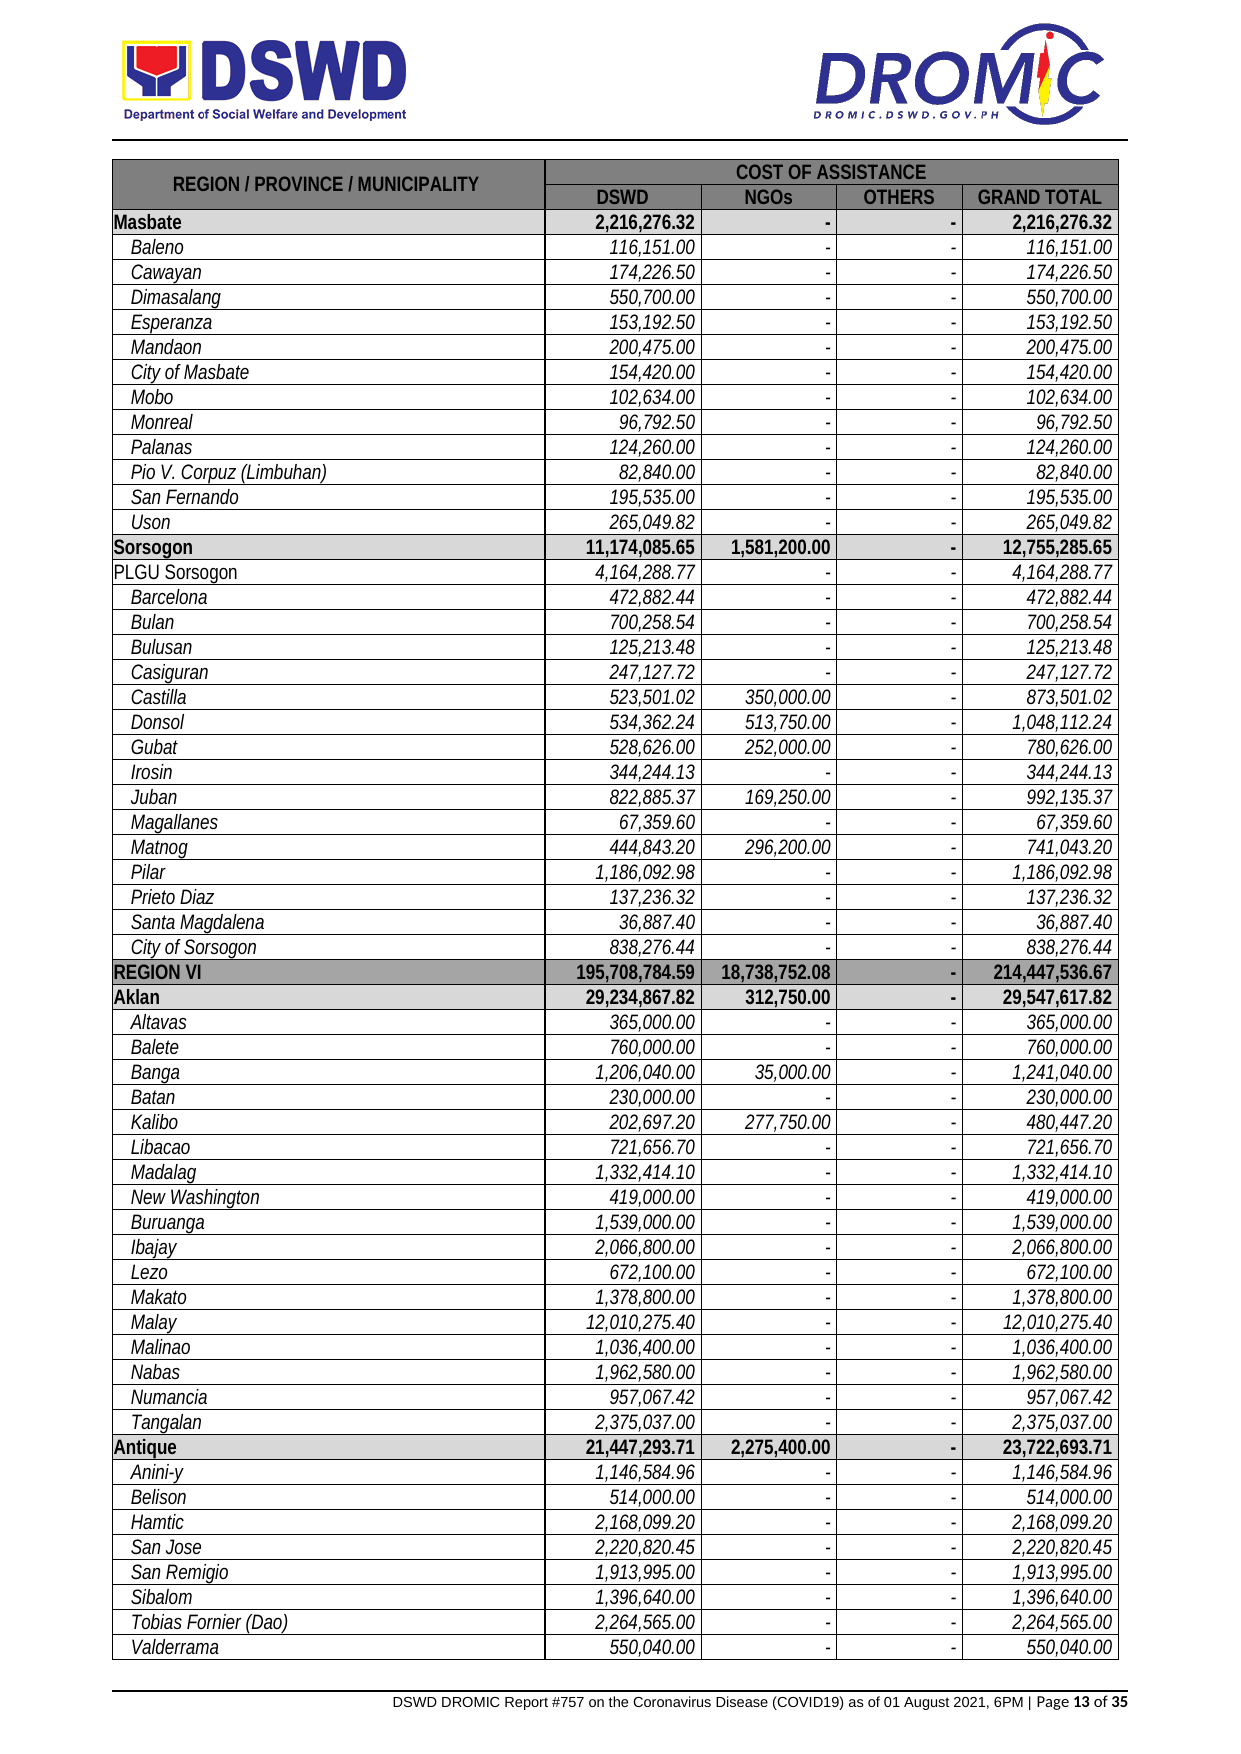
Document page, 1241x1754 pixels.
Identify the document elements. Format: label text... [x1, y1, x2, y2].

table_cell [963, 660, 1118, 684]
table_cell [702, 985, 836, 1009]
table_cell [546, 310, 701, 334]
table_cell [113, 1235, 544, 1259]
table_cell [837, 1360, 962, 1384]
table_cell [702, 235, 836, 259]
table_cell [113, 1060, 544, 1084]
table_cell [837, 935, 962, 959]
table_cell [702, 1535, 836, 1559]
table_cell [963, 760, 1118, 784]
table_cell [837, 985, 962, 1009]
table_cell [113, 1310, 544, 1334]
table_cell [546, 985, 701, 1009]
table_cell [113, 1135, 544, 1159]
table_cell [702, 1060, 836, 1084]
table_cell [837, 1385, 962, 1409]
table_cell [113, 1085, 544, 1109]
table_cell DSWD [546, 185, 701, 209]
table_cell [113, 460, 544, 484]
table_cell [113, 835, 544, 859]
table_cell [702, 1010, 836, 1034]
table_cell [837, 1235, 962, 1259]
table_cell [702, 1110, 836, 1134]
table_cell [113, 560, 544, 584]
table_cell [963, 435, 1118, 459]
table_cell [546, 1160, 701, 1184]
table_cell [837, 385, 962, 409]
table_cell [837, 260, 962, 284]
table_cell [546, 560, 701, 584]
table_cell OTHERS [837, 185, 962, 209]
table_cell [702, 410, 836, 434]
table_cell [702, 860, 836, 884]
table_cell NGOs [702, 185, 836, 209]
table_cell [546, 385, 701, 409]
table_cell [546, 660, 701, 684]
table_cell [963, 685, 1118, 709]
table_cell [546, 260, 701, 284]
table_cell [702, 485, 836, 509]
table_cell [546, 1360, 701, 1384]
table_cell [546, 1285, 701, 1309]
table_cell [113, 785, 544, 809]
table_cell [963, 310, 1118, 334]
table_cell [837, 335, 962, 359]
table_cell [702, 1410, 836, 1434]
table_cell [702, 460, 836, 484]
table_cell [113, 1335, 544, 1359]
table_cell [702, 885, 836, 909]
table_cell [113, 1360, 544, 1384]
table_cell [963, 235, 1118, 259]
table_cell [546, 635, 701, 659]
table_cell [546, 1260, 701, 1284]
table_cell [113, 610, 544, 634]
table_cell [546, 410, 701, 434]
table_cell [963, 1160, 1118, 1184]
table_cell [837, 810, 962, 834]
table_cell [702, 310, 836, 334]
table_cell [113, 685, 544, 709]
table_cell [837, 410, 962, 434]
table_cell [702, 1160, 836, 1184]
picture [781, 23, 1133, 125]
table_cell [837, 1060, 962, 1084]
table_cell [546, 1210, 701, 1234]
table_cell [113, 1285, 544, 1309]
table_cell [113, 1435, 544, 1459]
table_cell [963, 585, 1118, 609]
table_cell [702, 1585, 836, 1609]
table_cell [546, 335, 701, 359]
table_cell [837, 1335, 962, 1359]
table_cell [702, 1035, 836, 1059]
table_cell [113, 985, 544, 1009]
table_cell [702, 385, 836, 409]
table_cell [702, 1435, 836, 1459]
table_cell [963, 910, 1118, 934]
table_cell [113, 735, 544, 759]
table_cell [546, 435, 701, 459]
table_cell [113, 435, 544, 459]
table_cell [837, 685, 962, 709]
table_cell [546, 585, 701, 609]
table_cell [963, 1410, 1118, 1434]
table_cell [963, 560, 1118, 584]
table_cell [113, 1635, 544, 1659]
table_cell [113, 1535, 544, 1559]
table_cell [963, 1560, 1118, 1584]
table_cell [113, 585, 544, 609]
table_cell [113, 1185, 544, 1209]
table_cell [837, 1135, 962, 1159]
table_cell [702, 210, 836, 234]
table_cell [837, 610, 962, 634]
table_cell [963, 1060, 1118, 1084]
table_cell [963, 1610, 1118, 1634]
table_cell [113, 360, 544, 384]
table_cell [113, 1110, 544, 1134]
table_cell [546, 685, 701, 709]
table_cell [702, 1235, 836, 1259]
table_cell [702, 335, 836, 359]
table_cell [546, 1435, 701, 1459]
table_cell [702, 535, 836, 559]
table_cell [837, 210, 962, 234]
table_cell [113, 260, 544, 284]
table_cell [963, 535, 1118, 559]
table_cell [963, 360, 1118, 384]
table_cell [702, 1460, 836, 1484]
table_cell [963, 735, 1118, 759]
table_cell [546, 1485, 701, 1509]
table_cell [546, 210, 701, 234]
table_cell GRAND TOTAL [963, 185, 1118, 209]
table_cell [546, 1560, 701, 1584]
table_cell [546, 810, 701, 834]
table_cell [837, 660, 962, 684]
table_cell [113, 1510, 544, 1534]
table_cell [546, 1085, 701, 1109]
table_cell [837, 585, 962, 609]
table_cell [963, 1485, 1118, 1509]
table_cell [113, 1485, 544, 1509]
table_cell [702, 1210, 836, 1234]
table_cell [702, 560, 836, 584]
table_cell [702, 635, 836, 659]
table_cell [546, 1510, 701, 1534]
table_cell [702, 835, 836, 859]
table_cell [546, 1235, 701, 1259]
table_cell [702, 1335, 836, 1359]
table_header REGION / PROVINCE / MUNICIPALITY [113, 160, 544, 209]
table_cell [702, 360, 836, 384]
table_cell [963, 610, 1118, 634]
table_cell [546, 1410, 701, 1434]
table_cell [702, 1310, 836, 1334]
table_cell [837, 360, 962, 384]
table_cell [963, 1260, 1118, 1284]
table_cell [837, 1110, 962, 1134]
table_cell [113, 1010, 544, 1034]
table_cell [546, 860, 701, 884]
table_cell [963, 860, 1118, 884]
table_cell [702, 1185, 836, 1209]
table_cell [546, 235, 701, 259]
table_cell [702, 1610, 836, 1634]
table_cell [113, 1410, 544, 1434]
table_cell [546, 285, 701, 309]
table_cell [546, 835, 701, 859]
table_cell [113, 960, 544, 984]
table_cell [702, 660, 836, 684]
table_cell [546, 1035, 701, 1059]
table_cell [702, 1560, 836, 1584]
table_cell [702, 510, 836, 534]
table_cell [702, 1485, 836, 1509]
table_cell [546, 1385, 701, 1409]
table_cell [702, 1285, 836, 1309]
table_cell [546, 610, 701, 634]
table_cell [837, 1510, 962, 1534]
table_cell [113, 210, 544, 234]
table_header COST OF ASSISTANCE [546, 160, 1118, 184]
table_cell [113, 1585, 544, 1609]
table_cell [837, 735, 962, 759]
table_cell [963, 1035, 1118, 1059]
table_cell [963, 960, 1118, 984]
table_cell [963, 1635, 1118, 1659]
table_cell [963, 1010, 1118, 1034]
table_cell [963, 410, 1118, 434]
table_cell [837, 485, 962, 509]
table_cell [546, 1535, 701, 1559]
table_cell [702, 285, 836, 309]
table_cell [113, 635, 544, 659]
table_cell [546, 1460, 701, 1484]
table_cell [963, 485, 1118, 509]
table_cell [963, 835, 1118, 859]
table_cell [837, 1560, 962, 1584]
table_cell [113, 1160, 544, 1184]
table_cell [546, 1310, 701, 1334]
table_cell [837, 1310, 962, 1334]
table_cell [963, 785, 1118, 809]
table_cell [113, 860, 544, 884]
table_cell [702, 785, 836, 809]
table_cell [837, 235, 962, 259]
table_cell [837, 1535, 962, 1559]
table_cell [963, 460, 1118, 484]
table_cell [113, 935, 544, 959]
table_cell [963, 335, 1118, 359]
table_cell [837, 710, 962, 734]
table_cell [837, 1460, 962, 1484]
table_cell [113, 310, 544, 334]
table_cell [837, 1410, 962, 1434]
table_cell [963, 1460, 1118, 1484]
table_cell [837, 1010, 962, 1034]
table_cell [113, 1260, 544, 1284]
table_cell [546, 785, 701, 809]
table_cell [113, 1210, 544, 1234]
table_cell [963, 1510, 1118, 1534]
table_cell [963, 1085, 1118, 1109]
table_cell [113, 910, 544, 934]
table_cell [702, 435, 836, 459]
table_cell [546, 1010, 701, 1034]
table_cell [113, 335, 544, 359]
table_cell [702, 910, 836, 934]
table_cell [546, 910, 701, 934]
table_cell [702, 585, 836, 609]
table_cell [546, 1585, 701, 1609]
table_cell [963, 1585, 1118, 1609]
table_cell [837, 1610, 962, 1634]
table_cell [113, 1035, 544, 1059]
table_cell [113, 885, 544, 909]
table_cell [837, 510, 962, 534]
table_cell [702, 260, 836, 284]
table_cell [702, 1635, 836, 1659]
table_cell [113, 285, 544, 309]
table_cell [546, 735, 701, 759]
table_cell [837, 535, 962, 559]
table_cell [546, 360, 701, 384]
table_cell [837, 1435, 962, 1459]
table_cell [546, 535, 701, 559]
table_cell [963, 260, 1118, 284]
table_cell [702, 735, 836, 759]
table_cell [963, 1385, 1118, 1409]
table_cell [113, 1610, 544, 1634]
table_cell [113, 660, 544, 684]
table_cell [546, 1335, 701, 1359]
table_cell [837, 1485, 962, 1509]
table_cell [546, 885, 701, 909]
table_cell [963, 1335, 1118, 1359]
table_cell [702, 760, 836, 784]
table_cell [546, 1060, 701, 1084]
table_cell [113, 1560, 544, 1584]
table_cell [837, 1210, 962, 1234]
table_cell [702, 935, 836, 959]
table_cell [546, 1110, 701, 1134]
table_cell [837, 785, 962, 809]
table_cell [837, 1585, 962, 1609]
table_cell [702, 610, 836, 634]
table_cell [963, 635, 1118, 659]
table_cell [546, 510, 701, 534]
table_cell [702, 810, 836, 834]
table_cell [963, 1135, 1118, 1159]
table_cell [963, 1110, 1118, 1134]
picture [112, 37, 416, 125]
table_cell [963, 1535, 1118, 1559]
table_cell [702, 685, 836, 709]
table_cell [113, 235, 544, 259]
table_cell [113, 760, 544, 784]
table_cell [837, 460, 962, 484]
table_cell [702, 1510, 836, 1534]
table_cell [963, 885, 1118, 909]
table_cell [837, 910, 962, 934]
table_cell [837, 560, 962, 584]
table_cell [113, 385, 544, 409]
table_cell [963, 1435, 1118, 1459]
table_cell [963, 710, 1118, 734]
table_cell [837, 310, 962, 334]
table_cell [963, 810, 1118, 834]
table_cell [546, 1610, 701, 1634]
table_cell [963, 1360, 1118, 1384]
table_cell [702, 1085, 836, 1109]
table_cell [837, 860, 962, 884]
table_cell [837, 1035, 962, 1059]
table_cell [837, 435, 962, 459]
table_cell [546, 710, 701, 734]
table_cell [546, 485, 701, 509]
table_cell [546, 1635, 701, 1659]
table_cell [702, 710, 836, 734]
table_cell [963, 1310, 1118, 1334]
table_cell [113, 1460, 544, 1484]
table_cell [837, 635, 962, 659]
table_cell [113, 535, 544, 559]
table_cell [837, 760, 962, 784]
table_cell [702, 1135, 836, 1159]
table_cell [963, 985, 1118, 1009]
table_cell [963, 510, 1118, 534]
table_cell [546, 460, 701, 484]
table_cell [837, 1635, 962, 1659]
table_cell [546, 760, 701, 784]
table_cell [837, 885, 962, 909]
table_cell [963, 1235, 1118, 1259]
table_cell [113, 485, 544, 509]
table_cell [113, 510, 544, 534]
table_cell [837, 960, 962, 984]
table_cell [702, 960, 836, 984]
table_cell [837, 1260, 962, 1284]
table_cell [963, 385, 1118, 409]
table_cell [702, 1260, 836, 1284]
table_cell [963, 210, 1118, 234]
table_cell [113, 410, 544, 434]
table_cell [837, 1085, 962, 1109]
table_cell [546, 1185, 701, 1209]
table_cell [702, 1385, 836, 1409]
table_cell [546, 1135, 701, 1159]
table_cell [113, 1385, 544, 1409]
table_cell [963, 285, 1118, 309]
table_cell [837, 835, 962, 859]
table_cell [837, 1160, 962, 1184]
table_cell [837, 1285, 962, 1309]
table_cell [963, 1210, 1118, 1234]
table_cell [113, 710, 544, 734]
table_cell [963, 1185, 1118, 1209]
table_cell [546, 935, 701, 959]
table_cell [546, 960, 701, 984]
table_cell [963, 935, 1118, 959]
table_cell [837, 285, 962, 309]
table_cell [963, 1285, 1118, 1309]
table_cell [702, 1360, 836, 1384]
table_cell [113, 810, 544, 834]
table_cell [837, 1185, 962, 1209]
